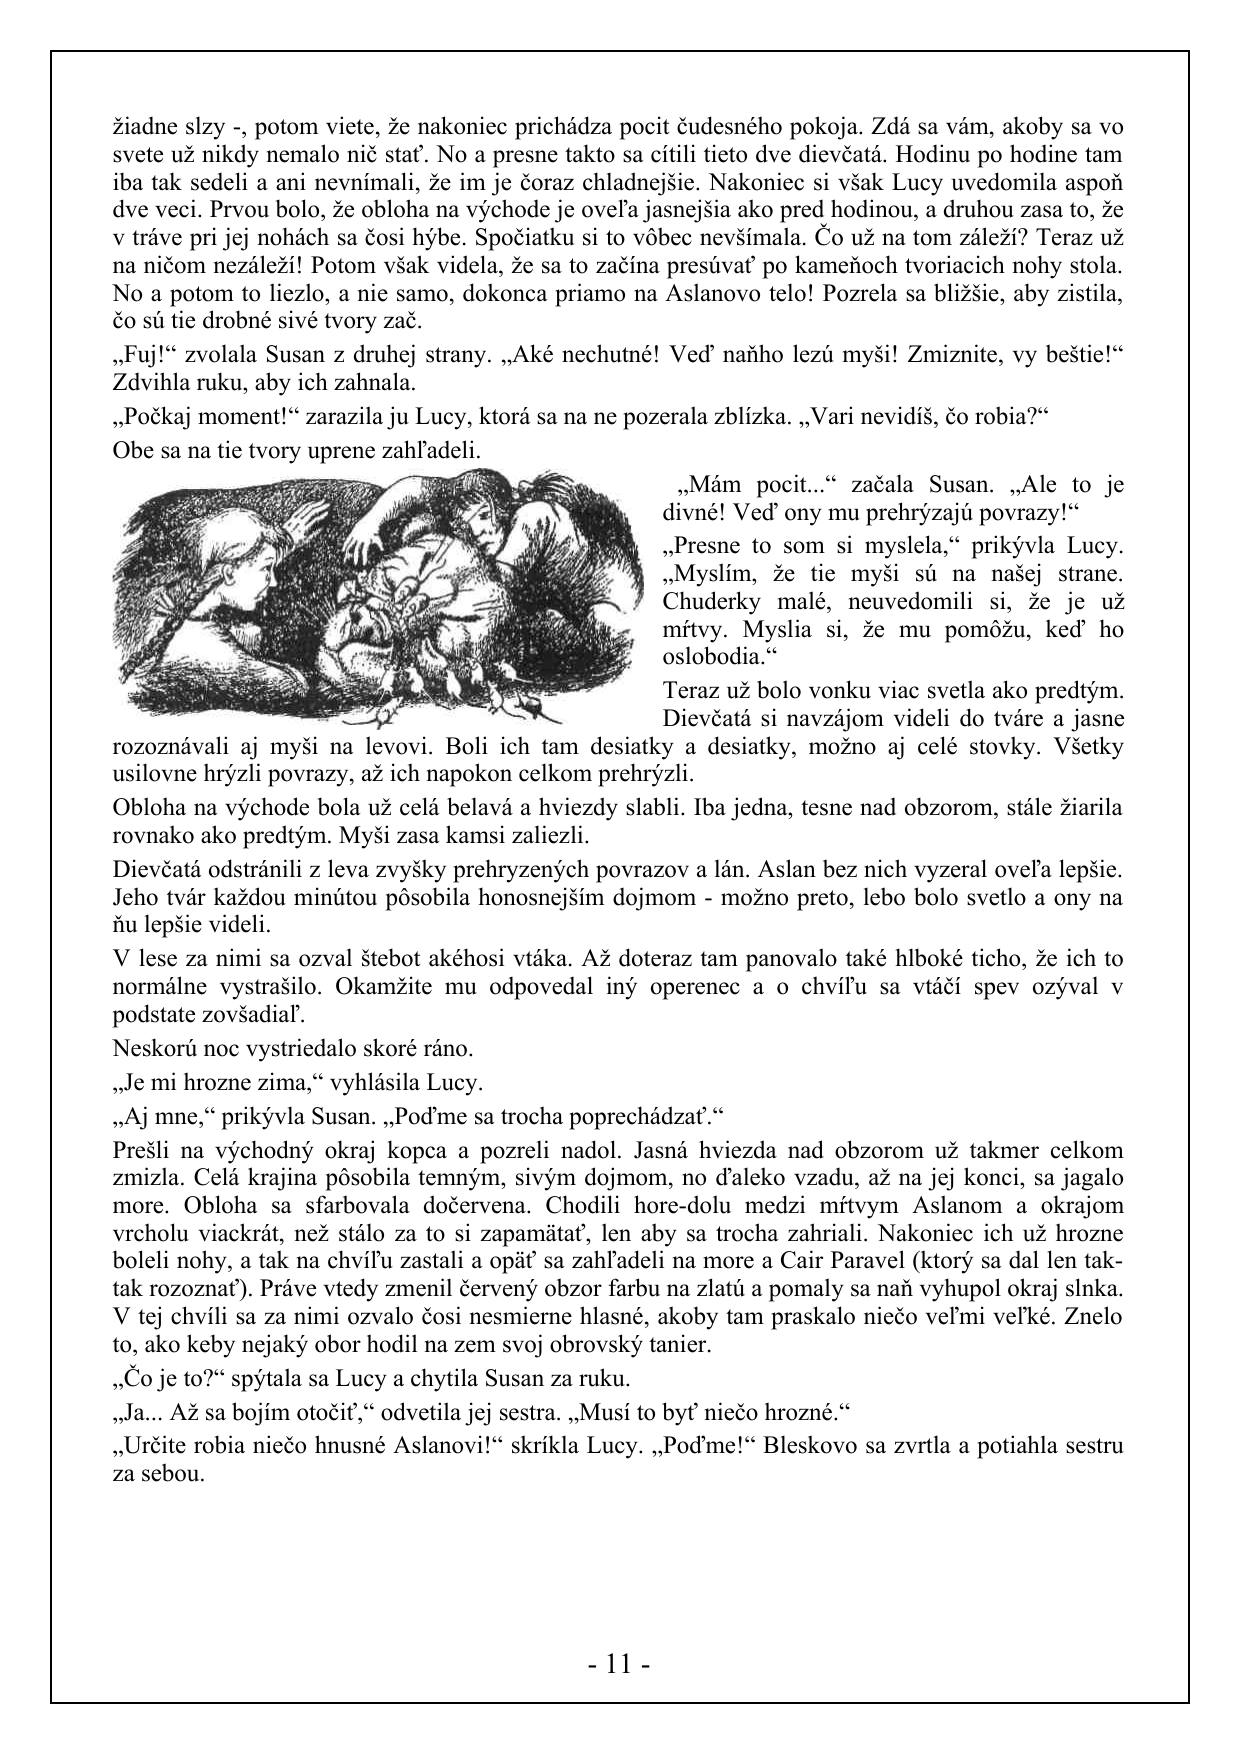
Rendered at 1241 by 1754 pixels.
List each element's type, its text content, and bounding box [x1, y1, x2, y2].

text „Fuj!“ zvolala Susan z druhej strany. „Aké nechutné! Veď naňho lezú myši! Zmiznite, vy beštie!“ Zdvihla ruku, aby ich zahnala. [112, 340, 1125, 396]
text V lese za nimi sa ozval štebot akéhosi vtáka. Až doteraz tam panovalo také hlboké ticho, že ich to normálne vystrašilo. Okamžite mu odpovedal iný operenec a o chvíľu sa vtáčí spev ozýval v podstate zovšadiaľ. [112, 944, 1125, 1028]
picture [112, 468, 644, 730]
text „Čo je to?“ spýtala sa Lucy a chytila Susan za ruku. [112, 1364, 1125, 1391]
text „Určite robia niečo hnusné Aslanovi!“ skríkla Lucy. „Poďme!“ Bleskovo sa zvrtla a potiahla sestru za sebou. [112, 1432, 1125, 1487]
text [112, 112, 1125, 334]
text „Mám pocit...“ začala Susan. „Ale to je divné! Veď ony mu prehrýzajú povrazy!“ [644, 470, 1125, 525]
text „Ja... Až sa bojím otočiť,“ odvetila jej sestra. „Musí to byť niečo hrozné.“ [112, 1398, 1125, 1425]
text „Počkaj moment!“ zarazila ju Lucy, ktorá sa na ne pozerala zblízka. „Vari nevidíš, čo robia?“ [112, 402, 1125, 430]
text Dievčatá odstránili z leva zvyšky prehryzených povrazov a lán. Aslan bez nich vyzeral oveľa lepšie. Jeho tvár každou minútou pôsobila honosnejším dojmom - možno preto, lebo bolo svetlo a ony na ňu lepšie videli. [112, 855, 1125, 938]
text Teraz už bolo vonku viac svetla ako predtým. Dievčatá si navzájom videli do tváre a jasne rozoznávali aj myši na levovi. Boli ich tam desiatky a desiatky, možno aj celé stovky. Všetky usilovne hrýzli povrazy, až ich napokon celkom prehrýzli. [112, 676, 1125, 787]
text Obloha na východe bola už celá belavá a hviezdy slabli. Iba jedna, tesne nad obzorom, stále žiarila rovnako ako predtým. Myši zasa kamsi zaliezli. [112, 793, 1125, 849]
text Neskorú noc vystriedalo skoré ráno. [112, 1034, 1125, 1062]
text Prešli na východný okraj kopca a pozreli nadol. Jasná hviezda nad obzorom už takmer celkom zmizla. Celá krajina pôsobila temným, sivým dojmom, no ďaleko vzadu, až na jej konci, sa jagalo more. Obloha sa sfarbovala dočervena. Chodili hore-dolu medzi mŕtvym Aslanom a okrajom vrcholu viackrát, než stálo za to si zapamätať, len aby sa trocha zahriali. Nakoniec ich už hrozne boleli nohy, a tak na chvíľu zastali a opäť sa zahľadeli na more a Cair Paravel (ktorý sa dal len tak-tak rozoznať). Práve vtedy zmenil červený obzor farbu na zlatú a pomaly sa naň vyhupol okraj slnka. V tej chvíli sa za nimi ozvalo čosi nesmierne hlasné, akoby tam praskalo niečo veľmi veľké. Znelo to, ako keby nejaký obor hodil na zem svoj obrovský tanier. [112, 1136, 1125, 1357]
text „Je mi hrozne zima,“ vyhlásila Lucy. [112, 1068, 1125, 1096]
text „Aj mne,“ prikývla Susan. „Poďme sa trocha poprechádzať.“ [112, 1102, 1125, 1129]
text „Presne to som si myslela,“ prikývla Lucy. „Myslím, že tie myši sú na našej strane. Chuderky malé, neuvedomili si, že je už mŕtvy. Myslia si, že mu pomôžu, keď ho oslobodia.“ [644, 532, 1125, 670]
text Obe sa na tie tvory uprene zahľadeli. [112, 436, 1125, 464]
